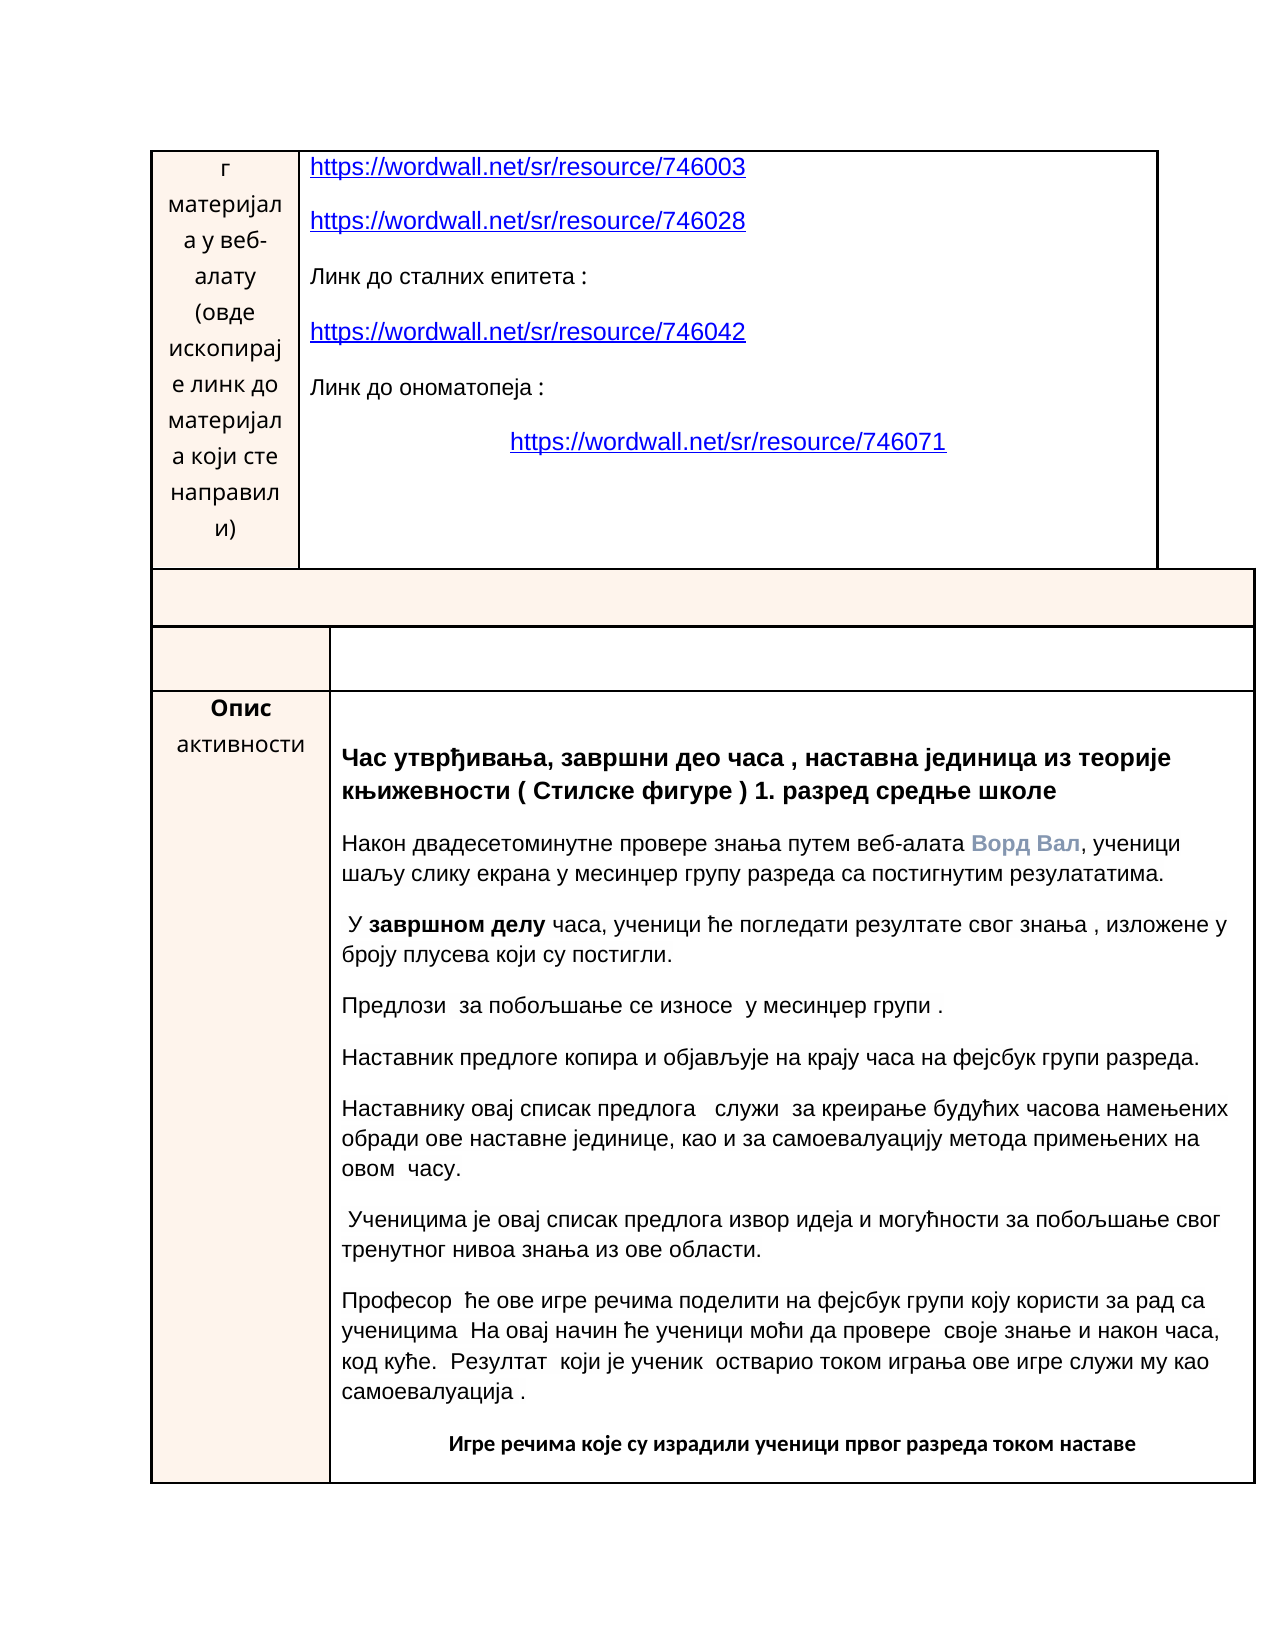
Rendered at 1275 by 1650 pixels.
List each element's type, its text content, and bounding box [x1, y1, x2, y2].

table_cell [331, 628, 1253, 690]
table_cell [153, 570, 1253, 625]
table_cell [153, 628, 329, 690]
table_cell Опис активности [153, 692, 329, 1482]
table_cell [331, 692, 1253, 1482]
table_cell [153, 152, 298, 567]
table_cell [300, 152, 1156, 567]
